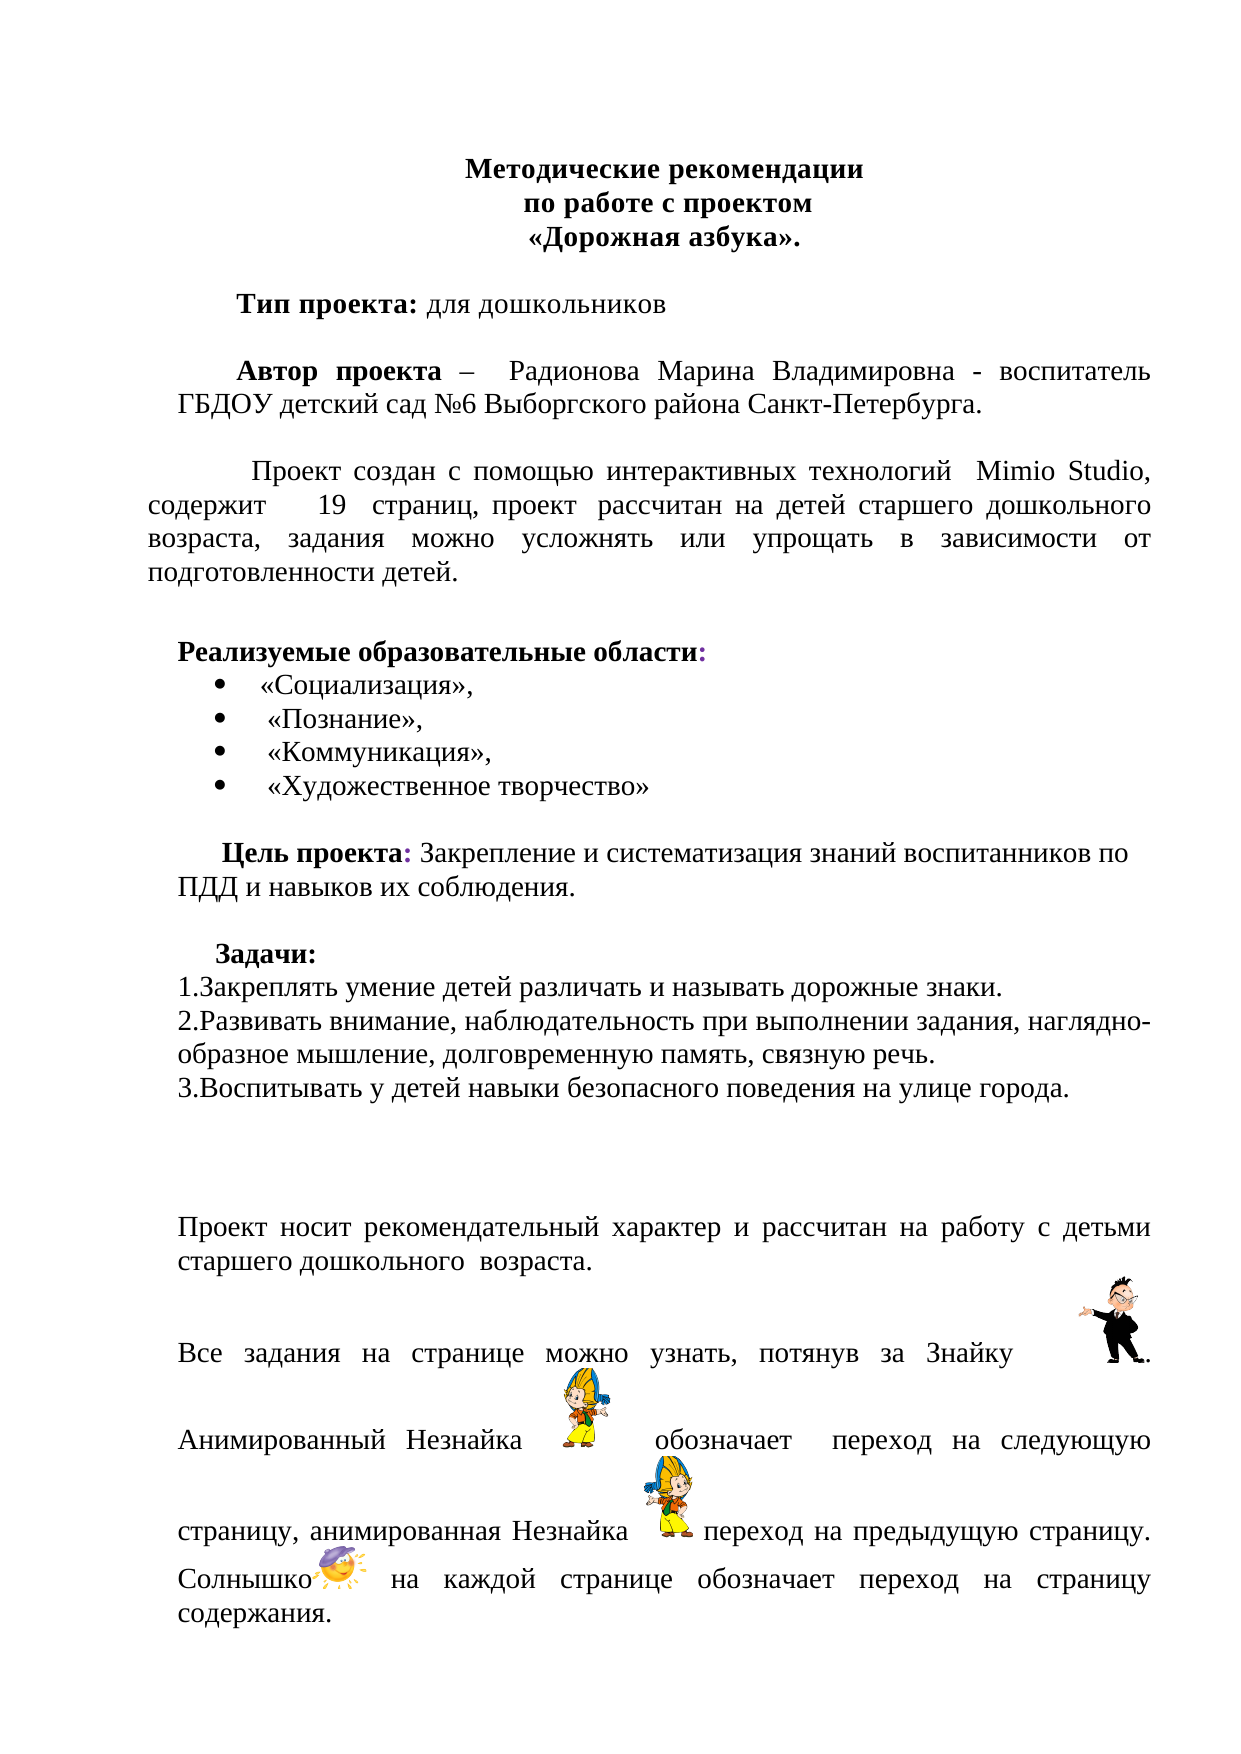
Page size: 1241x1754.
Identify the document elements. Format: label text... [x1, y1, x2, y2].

text Задачи: [177, 936, 1152, 969]
text Тип проекта: для дошкольников [177, 286, 1152, 319]
text Цель проекта: Закрепление и систематизация знаний воспитанников по ПДД и навыков их соблюдения. [177, 835, 1152, 902]
text Реализуемые образовательные области: [177, 634, 1152, 667]
text Проект создан с помощью интерактивных технологий Mimio Studio, содержит 19 страниц, проект рассчитан на детей старшего дошкольного возраста, задания можно усложнять или упрощать в зависимости от подготовленности детей. [148, 453, 1152, 588]
text Проект носит рекомендательный характер и рассчитан на работу с детьми старшего дошкольного возраста. [177, 1209, 1152, 1276]
text 3.Воспитывать у детей навыки безопасного поведения на улице города. [177, 1070, 1152, 1104]
text 2.Развивать внимание, наблюдательность при выполнении задания, наглядно-образное мышление, долговременную память, связную речь. [177, 1003, 1152, 1070]
list «Социализация», [215, 667, 1152, 701]
text Все задания на странице можно узнать, потянув за Знайку . Анимированный Незнайка обозначает переход на следующую страницу, анимированная Незнайка переход на предыдущую страницу. Солнышко на каждой странице обозначает переход на страницу содержания. [177, 1276, 1152, 1628]
list «Коммуникация», [215, 734, 1152, 768]
text по работе с проектом [177, 185, 1152, 219]
list «Художественное творчество» [215, 768, 1152, 802]
list «Познание», [215, 701, 1152, 734]
text Автор проекта – Радионова Марина Владимировна - воспитатель ГБДОУ детский сад №6 Выборгского района Санкт-Петербурга. [177, 353, 1152, 420]
text «Дорожная азбука». [177, 219, 1152, 252]
text Методические рекомендации [177, 152, 1152, 185]
list 1.Закреплять умение детей различать и называть дорожные знаки. [177, 969, 1152, 1003]
